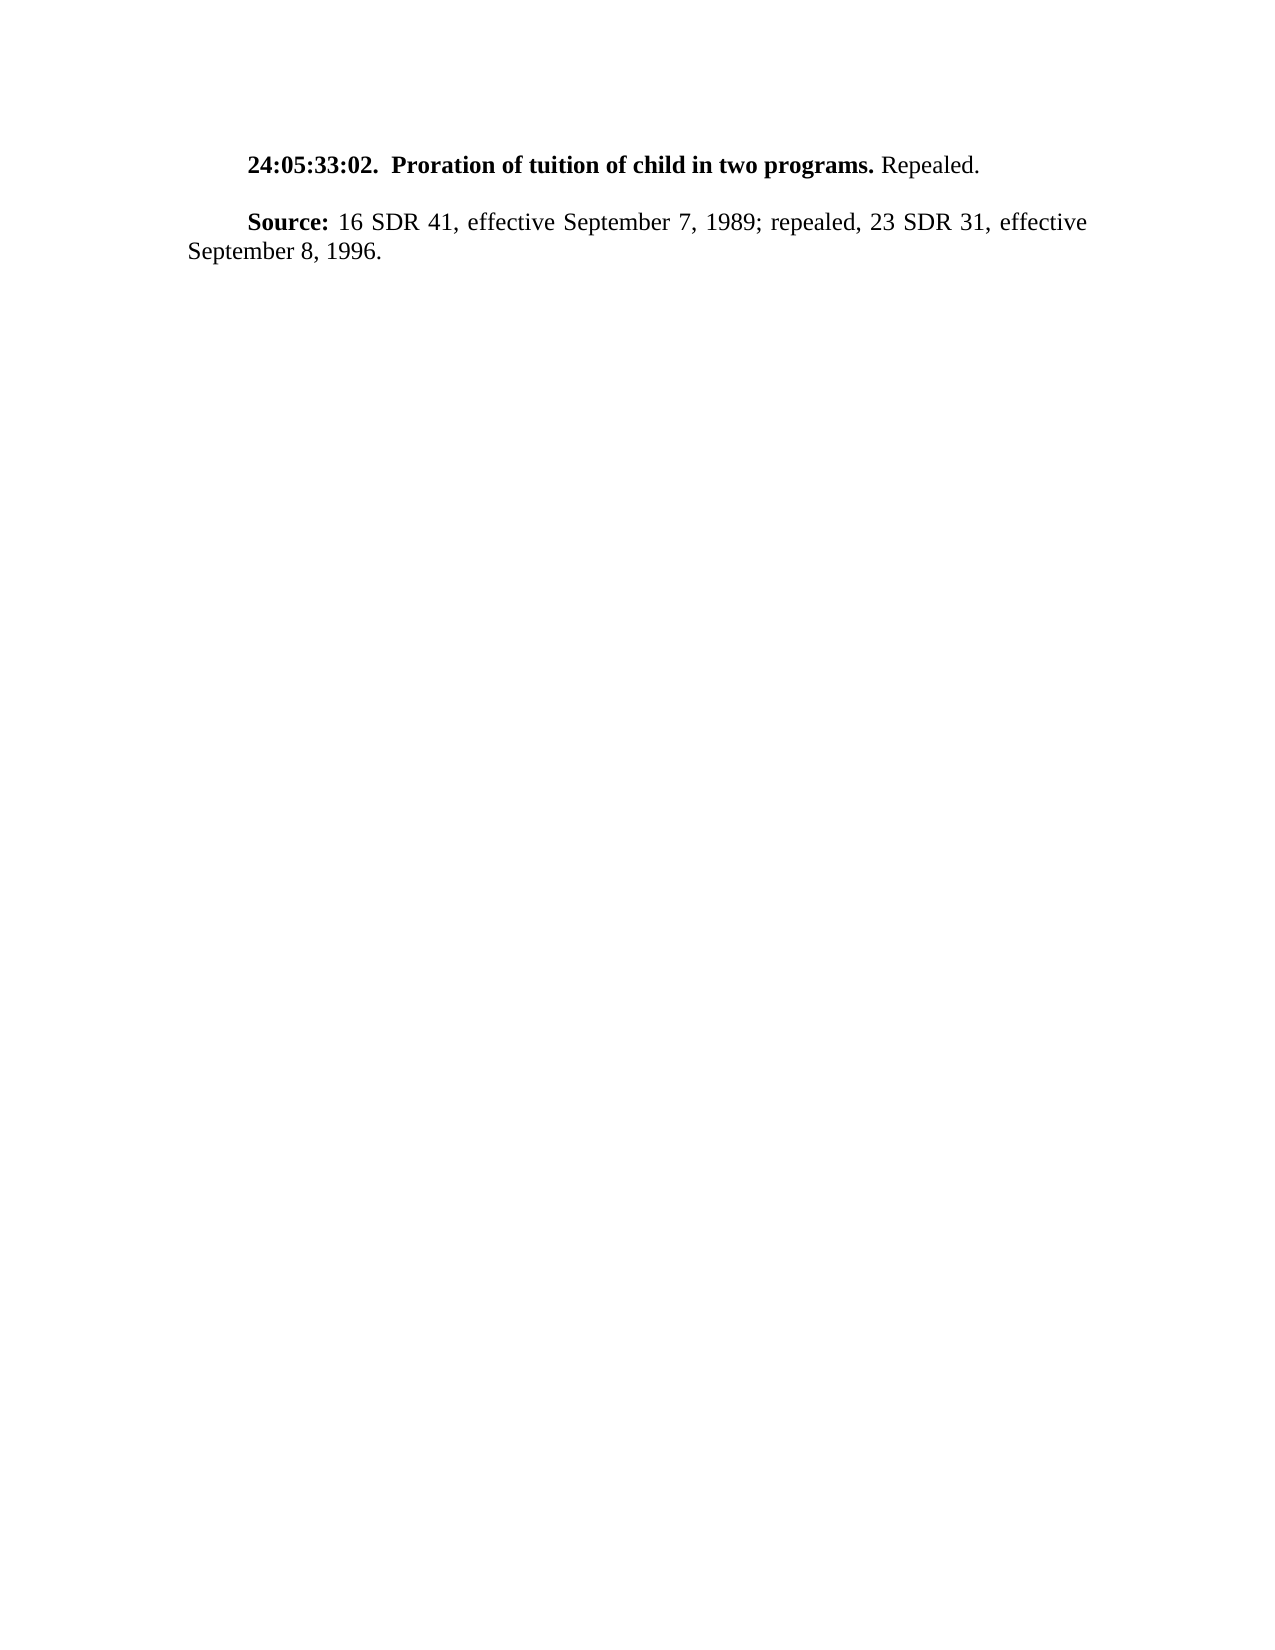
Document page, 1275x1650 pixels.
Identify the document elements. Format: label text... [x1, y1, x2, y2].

text 24:05:33:02. Proration of tuition of child in two programs. Repealed. [187, 150, 1087, 179]
text Source: 16 SDR 41, effective ; repealed, 23 SDR 31, effective . [187, 207, 1087, 265]
